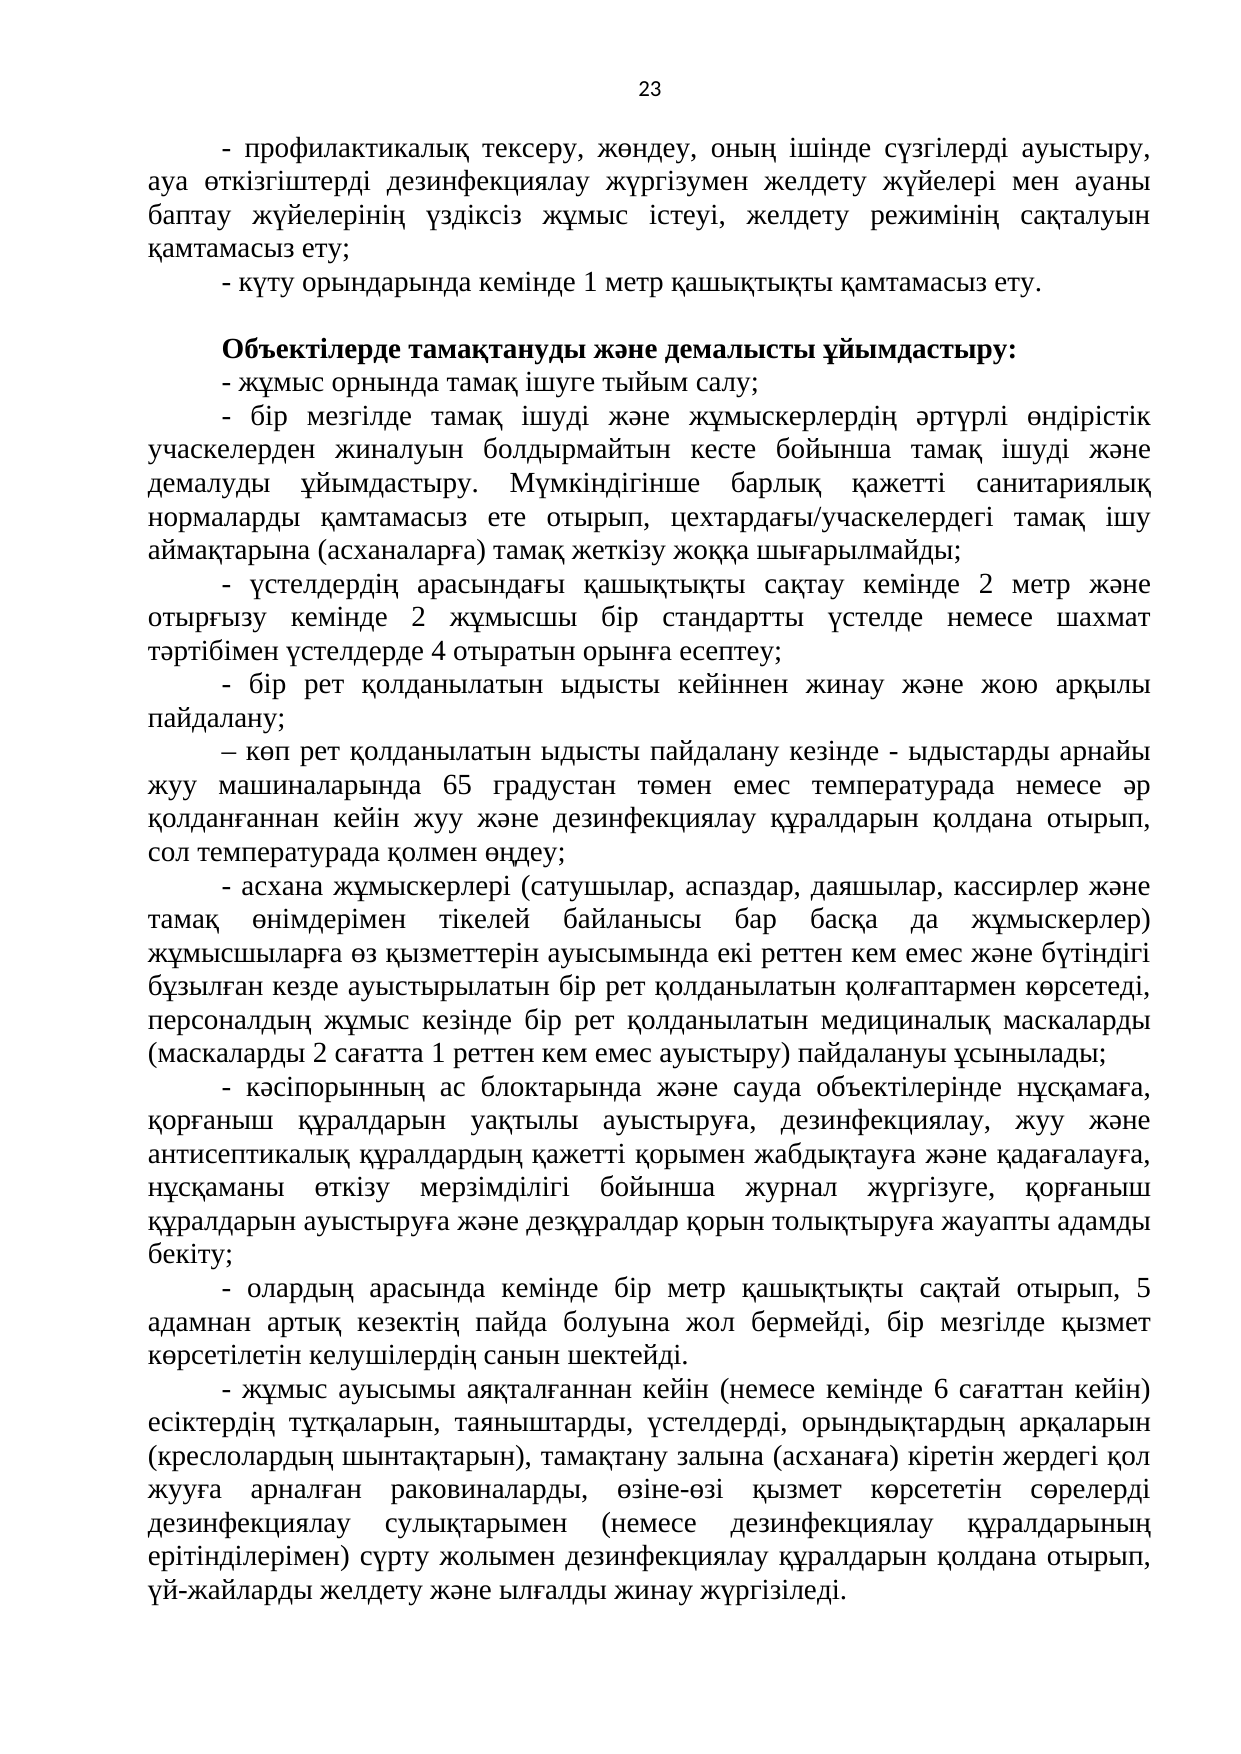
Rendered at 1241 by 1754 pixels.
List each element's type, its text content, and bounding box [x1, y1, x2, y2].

text - профилактикалық тексеру, жөндеу, оның ішінде сүзгілерді ауыстыру, ауа өткізгіштерді дезинфекциялау жүргізумен желдету жүйелері мен ауаны баптау жүйелерінің үздіксіз жұмыс істеуі, желдету режимінің сақталуын қамтамасыз ету; [148, 130, 1152, 264]
text - олардың арасында кемінде бір метр қашықтықты сақтай отырып, 5 адамнан артық кезектің пайда болуына жол бермейді, бір мезгілде қызмет көрсетілетін келушілердің санын шектейді. [148, 1270, 1152, 1371]
text – көп рет қолданылатын ыдысты пайдалану кезінде - ыдыстарды арнайы жуу машиналарында 65 градустан төмен емес температурада немесе әр қолданғаннан кейін жуу және дезинфекциялау құралдарын қолдана отырып, сол температурада қолмен өңдеу; [148, 733, 1152, 868]
text - жұмыс ауысымы аяқталғаннан кейін (немесе кемінде 6 сағаттан кейін) есіктердің тұтқаларын, таяныштарды, үстелдерді, орындықтардың арқаларын (креслолардың шынтақтарын), тамақтану залына (асханаға) кіретін жердегі қол жууға арналған раковиналарды, өзіне-өзі қызмет көрсететін сөрелерді дезинфекциялау сулықтарымен (немесе дезинфекциялау құралдарының ерітінділерімен) сүрту жолымен дезинфекциялау құралдарын қолдана отырып, үй-жайларды желдету және ылғалды жинау жүргізіледі. [148, 1371, 1152, 1606]
text - асхана жұмыскерлері (сатушылар, аспаздар, даяшылар, кассирлер және тамақ өнімдерімен тікелей байланысы бар басқа да жұмыскерлер) жұмысшыларға өз қызметтерін ауысымында екі реттен кем емес және бүтіндігі бұзылған кезде ауыстырылатын бір рет қолданылатын қолғаптармен көрсетеді, персоналдың жұмыс кезінде бір рет қолданылатын медициналық маскаларды (маскаларды 2 сағатта 1 реттен кем емес ауыстыру) пайдалануы ұсынылады; [148, 868, 1152, 1069]
text - жұмыс орнында тамақ ішуге тыйым салу; [148, 364, 1152, 398]
text - бір рет қолданылатын ыдысты кейіннен жинау және жою арқылы пайдалану; [148, 666, 1152, 733]
text Объектілерде тамақтануды және демалысты ұйымдастыру: [148, 331, 1152, 364]
text - күту орындарында кемінде 1 метр қашықтықты қамтамасыз ету. [148, 264, 1152, 297]
text - бір мезгілде тамақ ішуді және жұмыскерлердің әртүрлі өндірістік учаскелерден жиналуын болдырмайтын кесте бойынша тамақ ішуді және демалуды ұйымдастыру. Мүмкіндігінше барлық қажетті санитариялық нормаларды қамтамасыз ете отырып, цехтардағы/учаскелердегі тамақ ішу аймақтарына (асханаларға) тамақ жеткізу жоққа шығарылмайды; [148, 398, 1152, 566]
text - кәсіпорынның ас блоктарында және сауда объектілерінде нұсқамаға, қорғаныш құралдарын уақтылы ауыстыруға, дезинфекциялау, жуу және антисептикалық құралдардың қажетті қорымен жабдықтауға және қадағалауға, нұсқаманы өткізу мерзімділігі бойынша журнал жүргізуге, қорғаныш құралдарын ауыстыруға және дезқұралдар қорын толықтыруға жауапты адамды бекіту; [148, 1069, 1152, 1270]
text - үстелдердің арасындағы қашықтықты сақтау кемінде 2 метр және отырғызу кемінде 2 жұмысшы бір стандартты үстелде немесе шахмат тәртібімен үстелдерде 4 отыратын орынға есептеу; [148, 566, 1152, 666]
